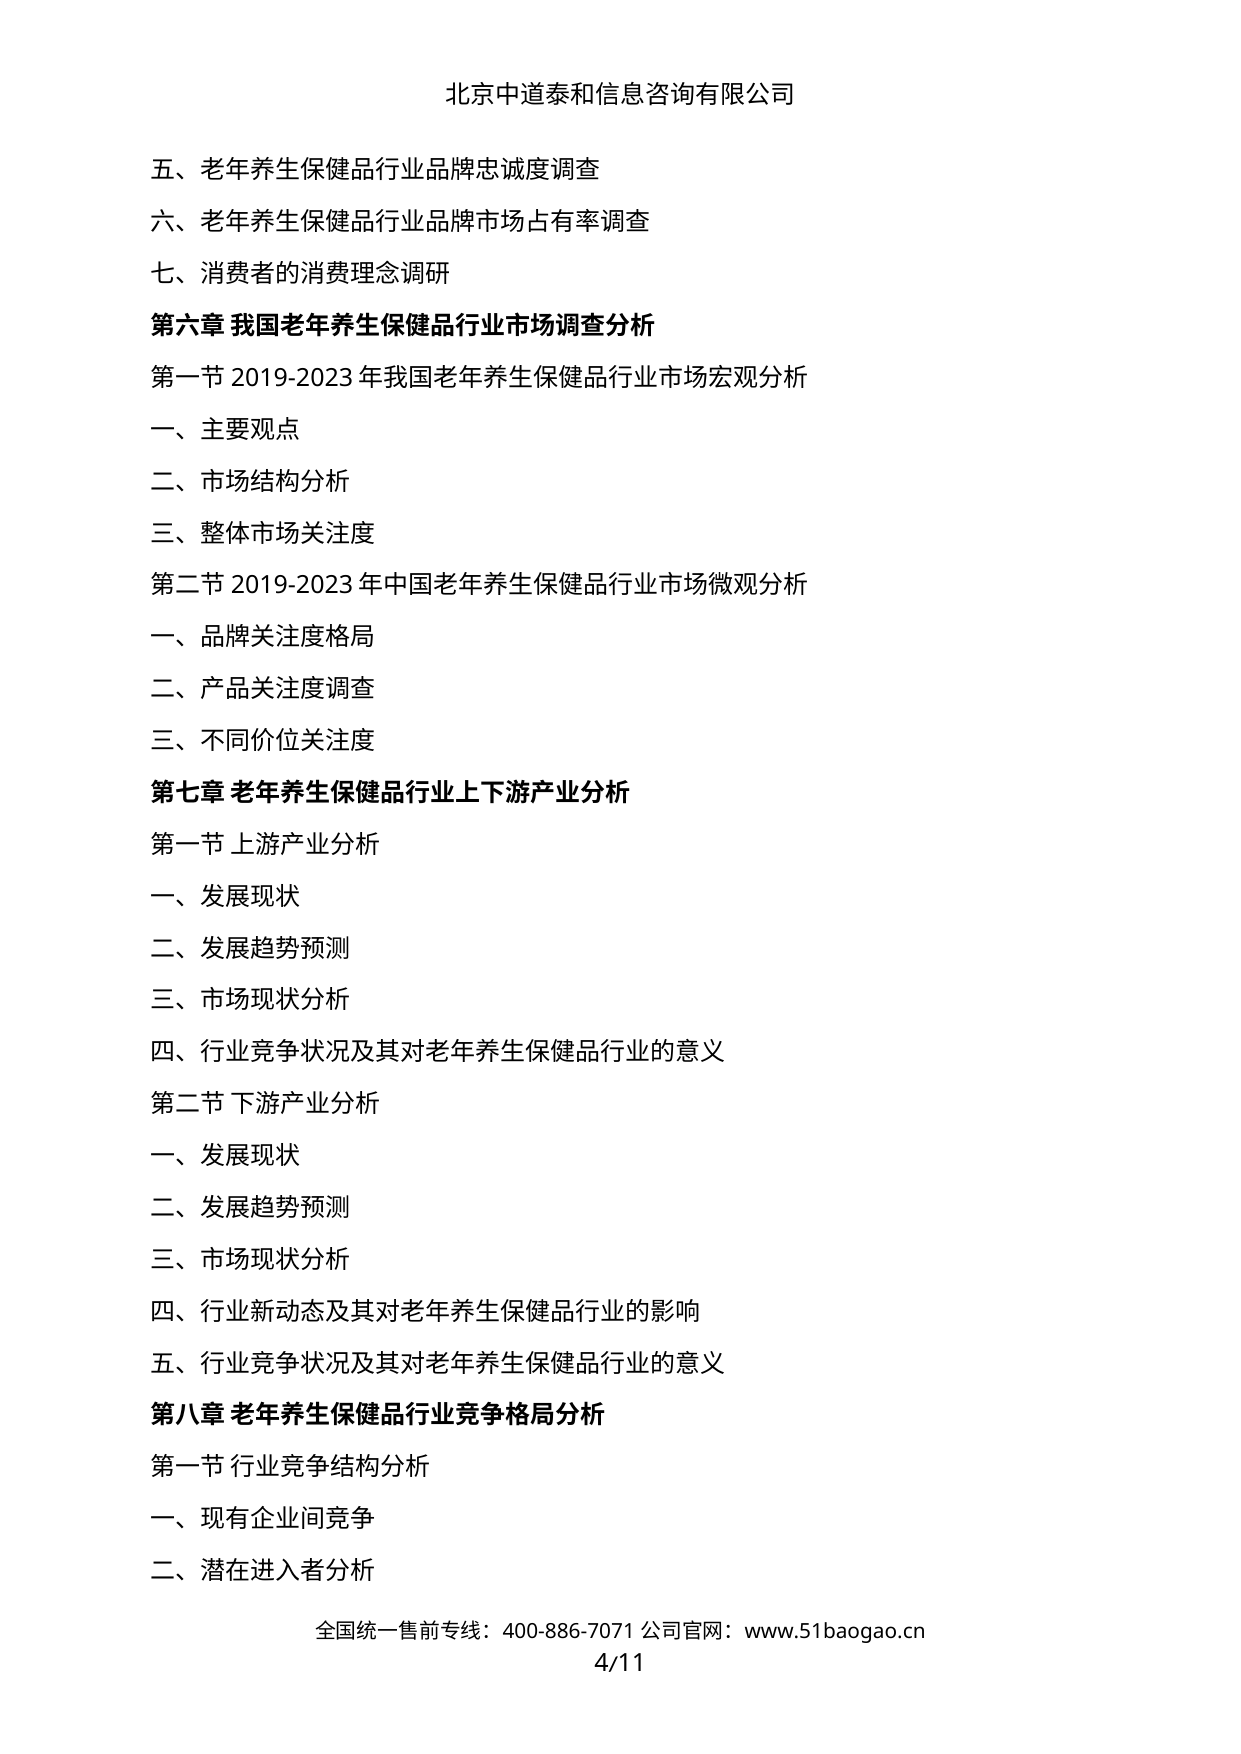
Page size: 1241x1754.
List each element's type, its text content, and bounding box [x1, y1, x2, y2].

text 一、主要观点 [150, 409, 1090, 446]
text 六、老年养生保健品行业品牌市场占有率调查 [150, 202, 1090, 238]
text 七、消费者的消费理念调研 [150, 254, 1090, 290]
text 三、市场现状分析 [150, 1239, 1090, 1276]
text 二、产品关注度调查 [150, 669, 1090, 705]
text 第八章 老年养生保健品行业竞争格局分析 [150, 1395, 1090, 1431]
text 第一节 2019-2023年我国老年养生保健品行业市场宏观分析 [150, 357, 1090, 394]
text 一、品牌关注度格局 [150, 617, 1090, 653]
text 第二节 2019-2023年中国老年养生保健品行业市场微观分析 [150, 565, 1090, 601]
text 一、发展现状 [150, 1136, 1090, 1172]
text 二、发展趋势预测 [150, 1187, 1090, 1224]
text 三、市场现状分析 [150, 980, 1090, 1016]
text 二、发展趋势预测 [150, 928, 1090, 964]
text 四、行业竞争状况及其对老年养生保健品行业的意义 [150, 1032, 1090, 1068]
text 一、发展现状 [150, 876, 1090, 912]
text 第六章 我国老年养生保健品行业市场调查分析 [150, 306, 1090, 342]
text 三、不同价位关注度 [150, 721, 1090, 757]
text 第二节 下游产业分析 [150, 1084, 1090, 1120]
text 一、现有企业间竞争 [150, 1499, 1090, 1535]
text 三、整体市场关注度 [150, 513, 1090, 549]
text 五、行业竞争状况及其对老年养生保健品行业的意义 [150, 1343, 1090, 1379]
text 二、潜在进入者分析 [150, 1551, 1090, 1587]
text 四、行业新动态及其对老年养生保健品行业的影响 [150, 1291, 1090, 1327]
text 第一节 行业竞争结构分析 [150, 1447, 1090, 1483]
text 五、老年养生保健品行业品牌忠诚度调查 [150, 150, 1090, 186]
text 第七章 老年养生保健品行业上下游产业分析 [150, 772, 1090, 809]
text 第一节 上游产业分析 [150, 824, 1090, 861]
text 二、市场结构分析 [150, 461, 1090, 497]
